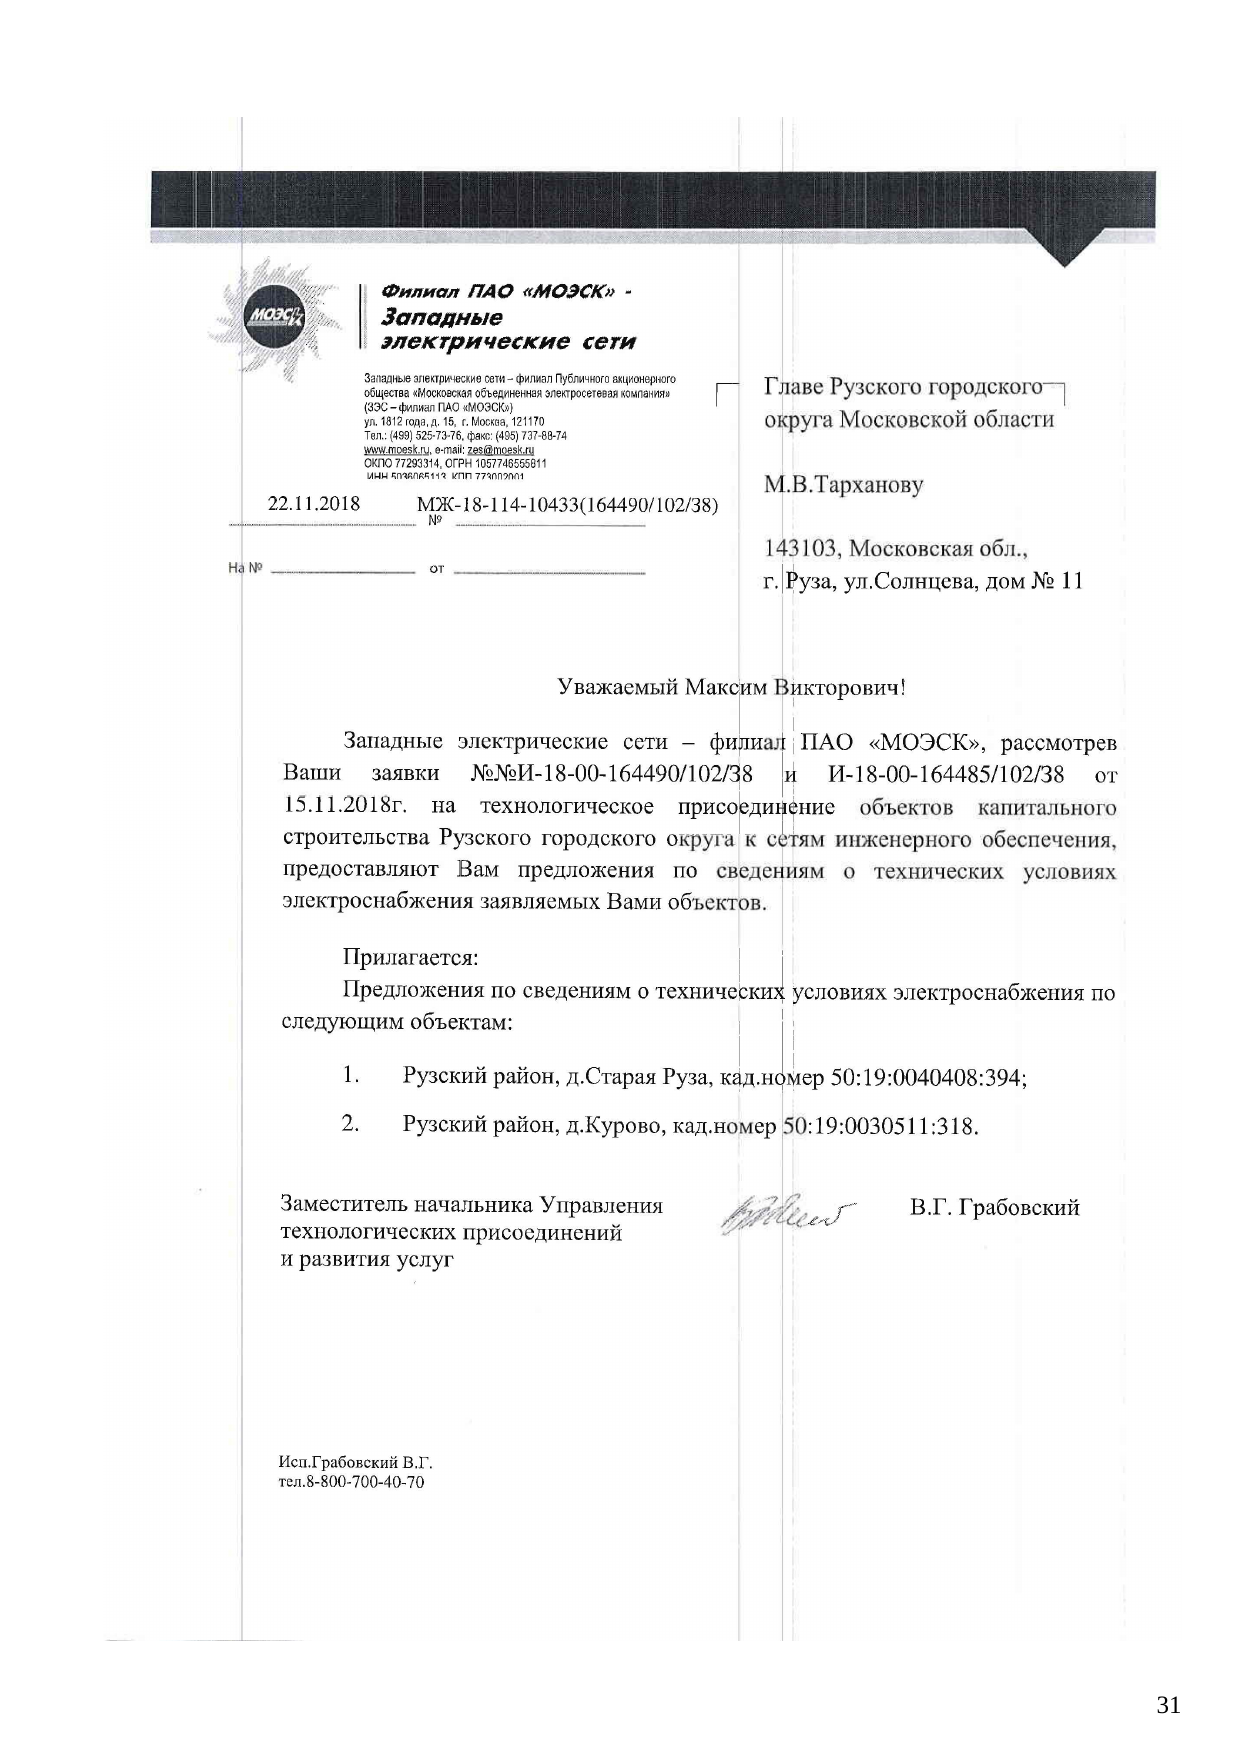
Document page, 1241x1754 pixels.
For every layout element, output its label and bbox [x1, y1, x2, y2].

picture [103, 117, 1182, 1641]
